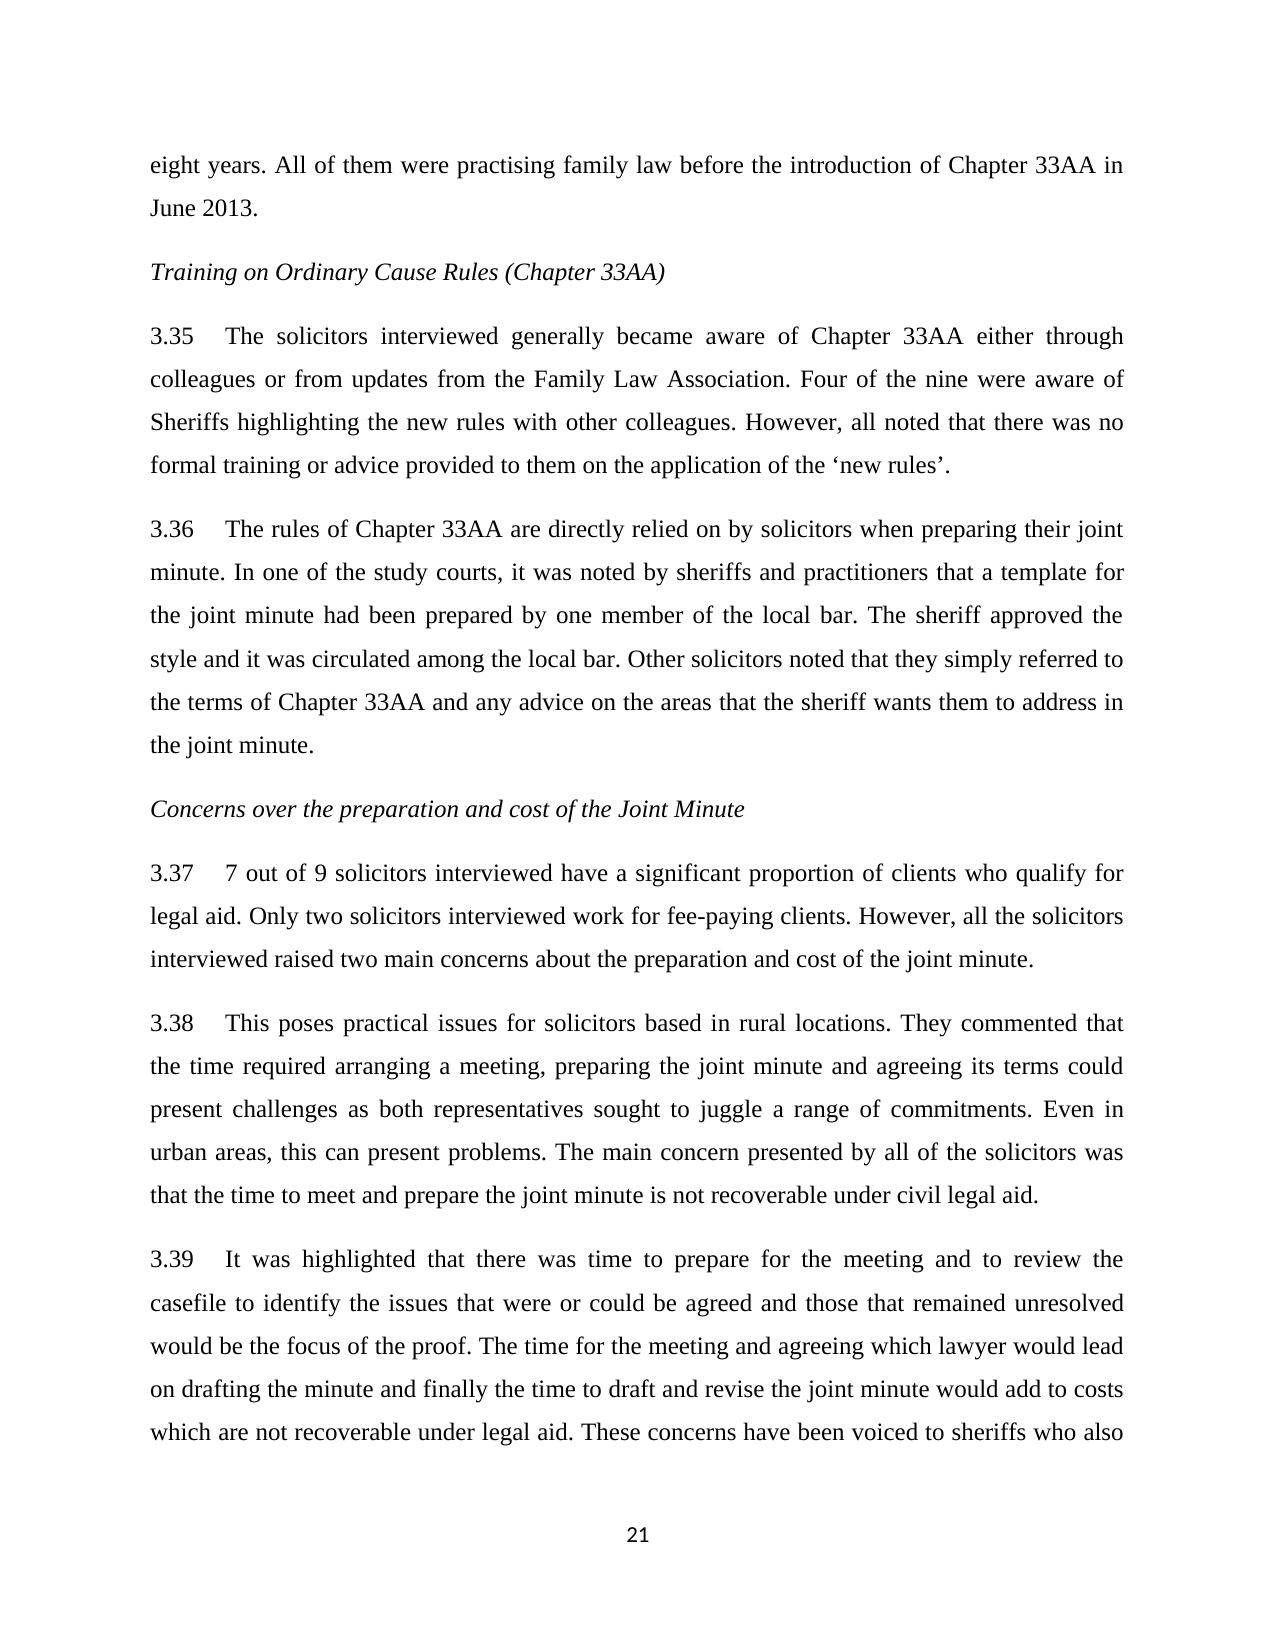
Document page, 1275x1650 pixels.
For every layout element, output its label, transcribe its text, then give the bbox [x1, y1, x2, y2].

text 3.37 7 out of 9 solicitors interviewed have a significant proportion of clients who qualify for legal aid. Only two solicitors interviewed work for fee-paying clients. However, all the solicitors interviewed raised two main concerns about the preparation and cost of the joint minute. [150, 858, 1125, 973]
text Concerns over the preparation and cost of the Joint Minute [150, 794, 1125, 823]
text 3.38 This poses practical issues for solicitors based in rural locations. They commented that the time required arranging a meeting, preparing the joint minute and agreeing its terms could present challenges as both representatives sought to juggle a range of commitments. Even in urban areas, this can present problems. The main concern presented by all of the solicitors was that the time to meet and prepare the joint minute is not recoverable under civil legal aid. [150, 1008, 1125, 1209]
text 3.35 The solicitors interviewed generally became aware of Chapter 33AA either through colleagues or from updates from the Family Law Association. Four of the nine were aware of Sheriffs highlighting the new rules with other colleagues. However, all noted that there was no formal training or advice provided to them on the application of the ‘new rules’. [150, 321, 1125, 479]
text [150, 1244, 1125, 1446]
text Training on Ordinary Cause Rules (Chapter 33AA) [150, 257, 1125, 286]
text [150, 150, 1125, 222]
text 3.36 The rules of Chapter 33AA are directly relied on by solicitors when preparing their joint minute. In one of the study courts, it was noted by sheriffs and practitioners that a template for the joint minute had been prepared by one member of the local bar. The sheriff approved the style and it was circulated among the local bar. Other solicitors noted that they simply referred to the terms of Chapter 33AA and any advice on the areas that the sheriff wants them to address in the joint minute. [150, 514, 1125, 759]
